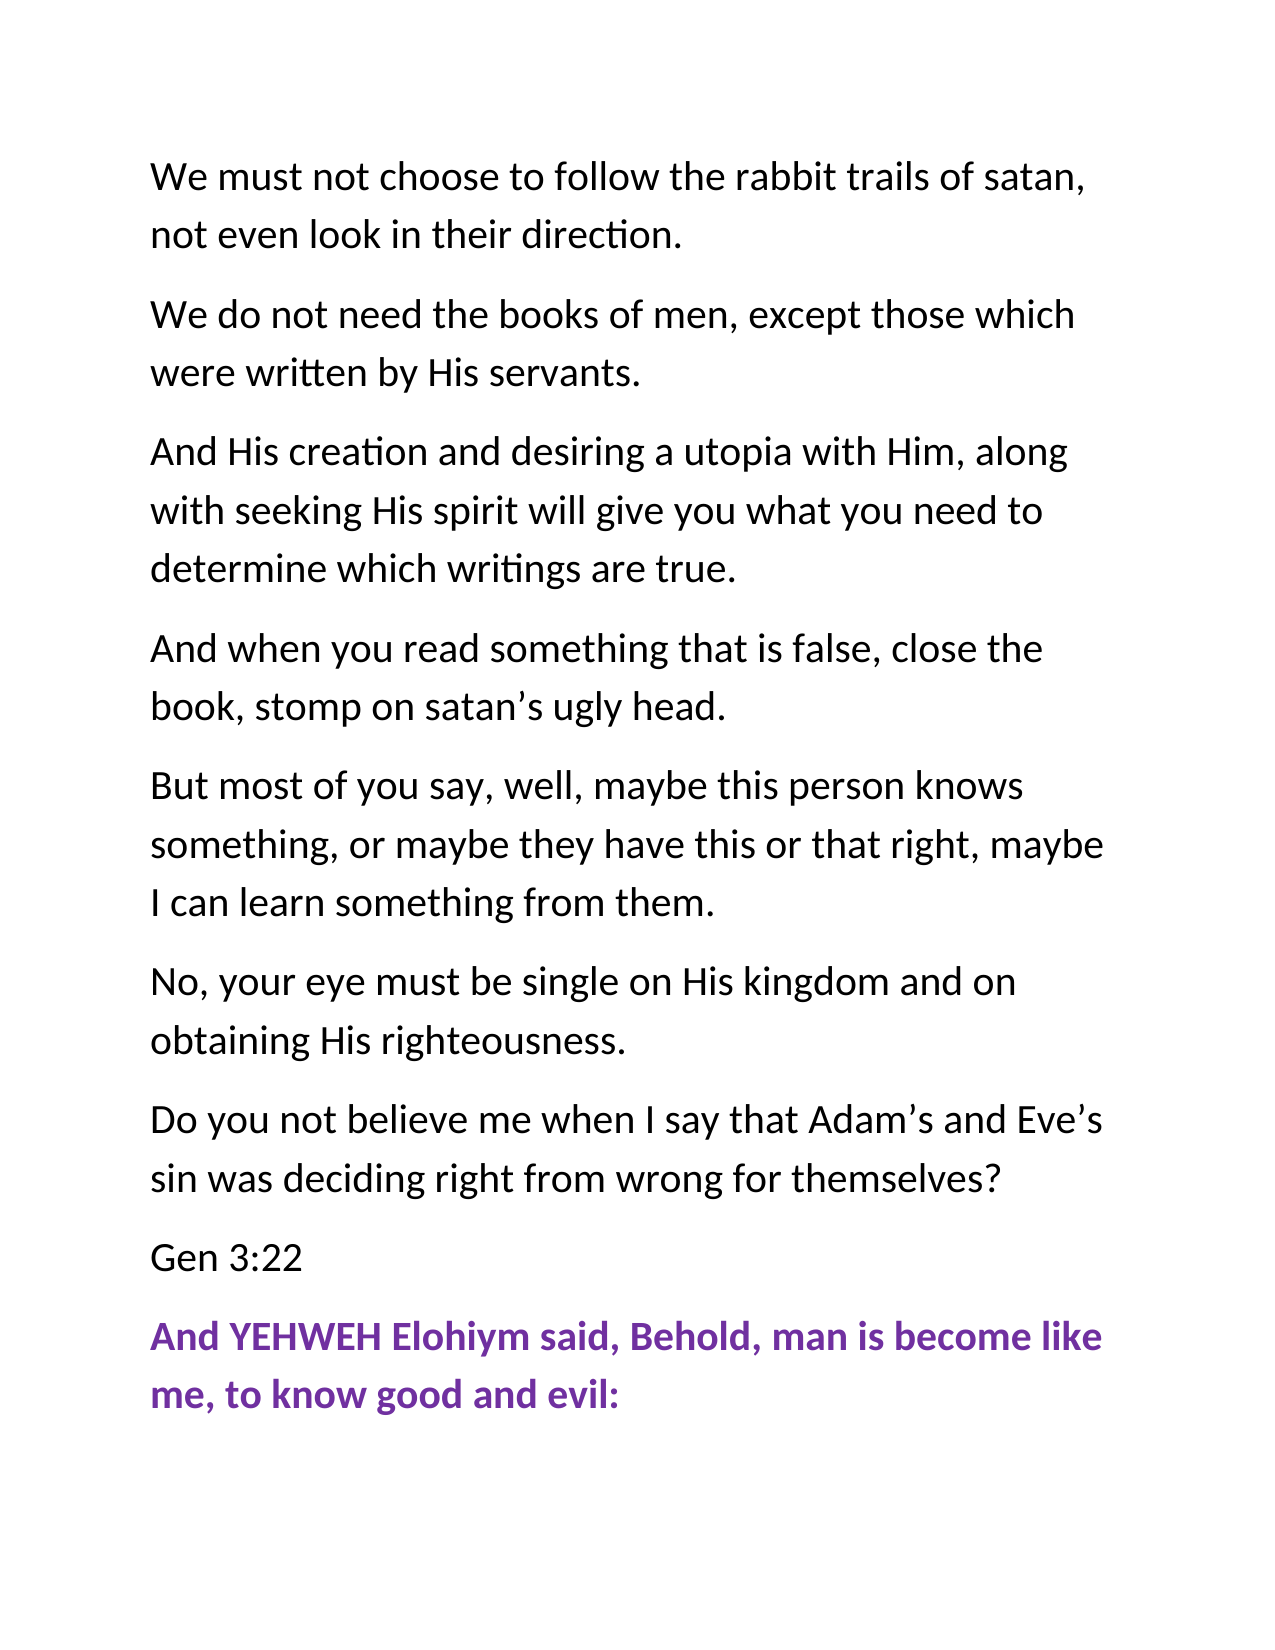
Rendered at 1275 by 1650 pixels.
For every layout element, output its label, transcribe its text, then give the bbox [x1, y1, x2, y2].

text And His creation and desiring a utopia with Him, along with seeking His spirit will give you what you need to determine which writings are true. [150, 425, 1125, 593]
text Gen 3:22 [150, 1231, 1125, 1282]
text And YEHWEH Elohiym said, Behold, man is become like me, to know good and evil: [150, 1310, 1125, 1419]
text We must not choose to follow the rabbit trails of satan, not even look in their direction. [150, 150, 1125, 259]
text But most of you say, well, maybe this person knows something, or maybe they have this or that right, maybe I can learn something from them. [150, 759, 1125, 927]
text Do you not believe me when I say that Adam’s and Eve’s sin was deciding right from wrong for themselves? [150, 1093, 1125, 1202]
text We do not need the books of men, except those which were written by His servants. [150, 288, 1125, 397]
text And when you read something that is false, close the book, stomp on satan’s ugly head. [150, 622, 1125, 731]
text No, your eye must be single on His kingdom and on obtaining His righteousness. [150, 955, 1125, 1065]
